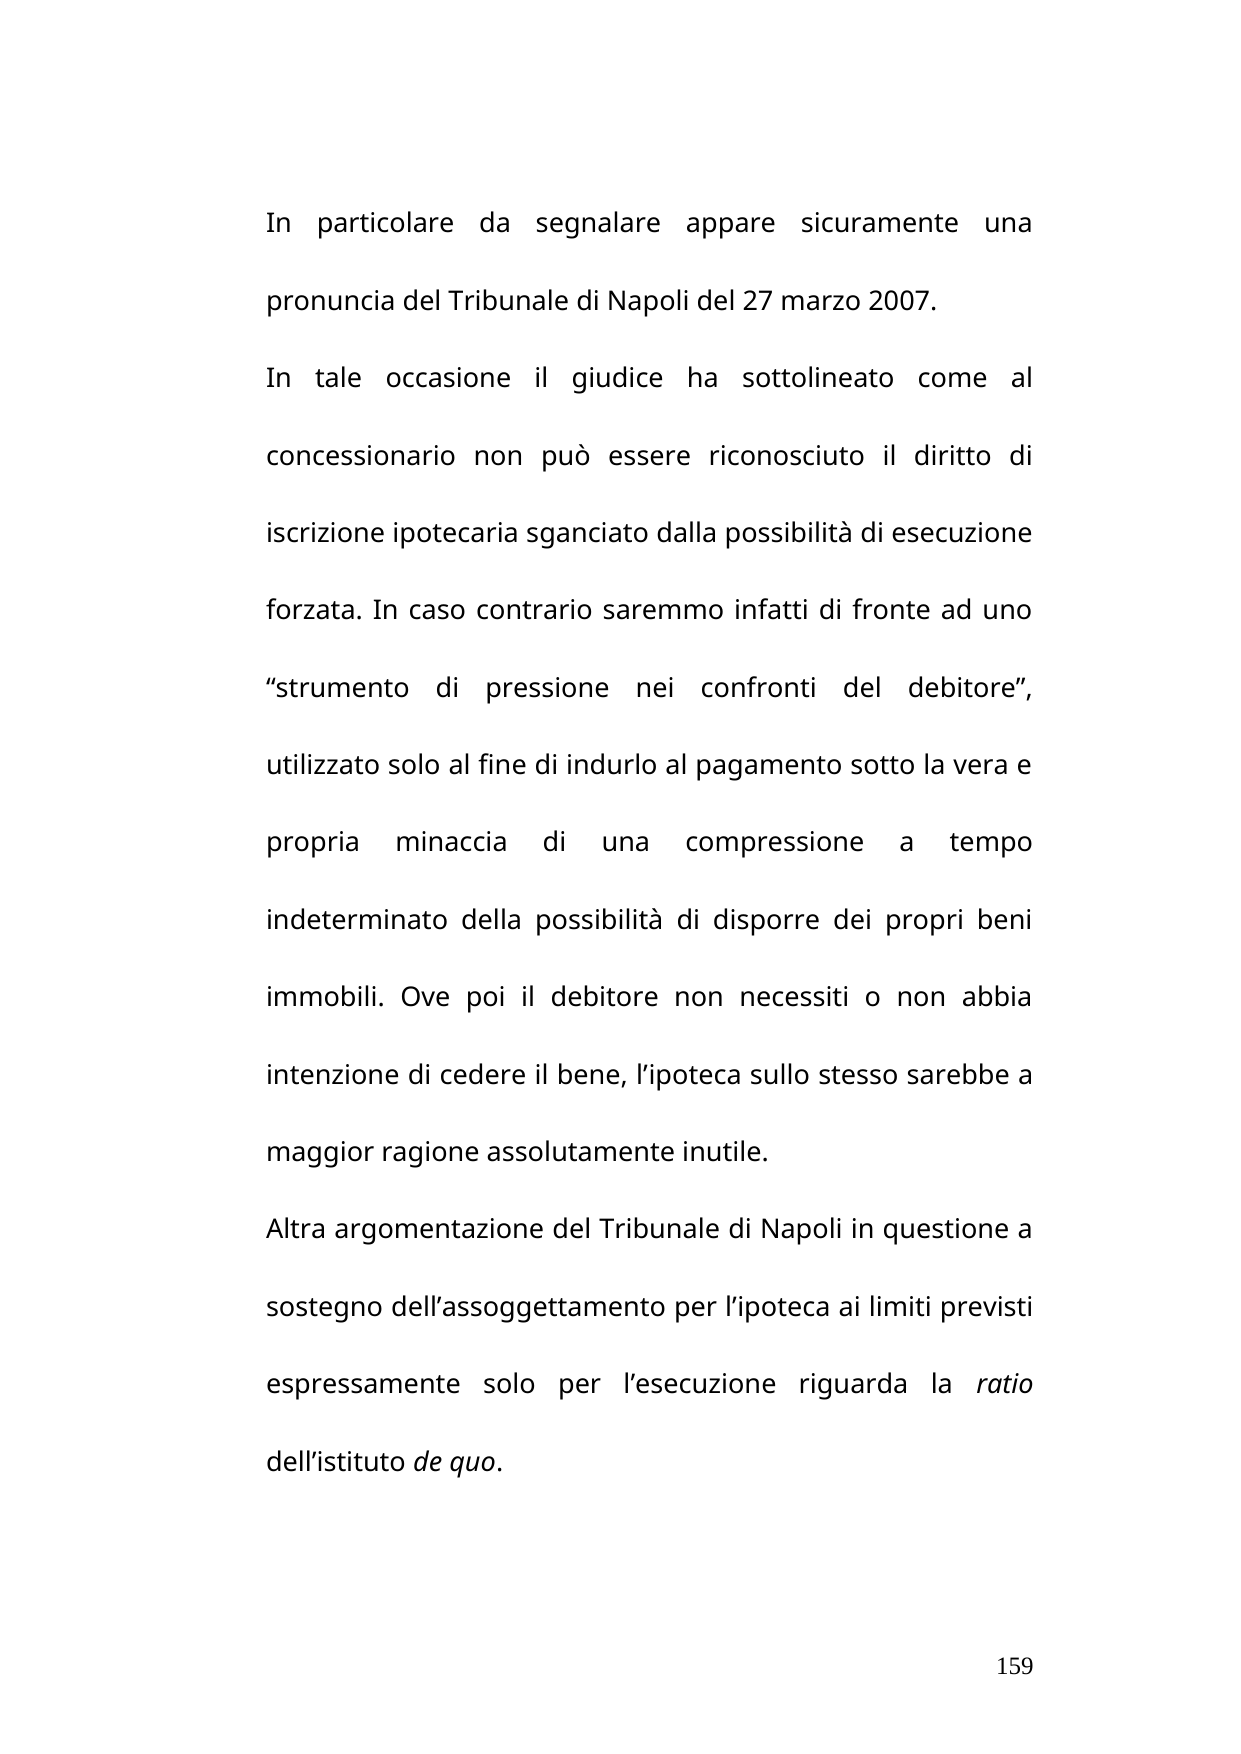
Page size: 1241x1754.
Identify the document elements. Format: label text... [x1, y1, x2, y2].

text In tale occasione il giudice ha sottolineato come al concessionario non può essere riconosciuto il diritto di iscrizione ipotecaria sganciato dalla possibilità di esecuzione forzata. In caso contrario saremmo infatti di fronte ad uno “strumento di pressione nei confronti del debitore”, utilizzato solo al fine di indurlo al pagamento sotto la vera e propria minaccia di una compressione a tempo indeterminato della possibilità di disporre dei propri beni immobili. Ove poi il debitore non necessiti o non abbia intenzione di cedere il bene, l’ipoteca sullo stesso sarebbe a maggior ragione assolutamente inutile. [266, 358, 1033, 1169]
text In particolare da segnalare appare sicuramente una pronuncia del Tribunale di Napoli del 27 marzo 2007. [266, 204, 1033, 318]
text Altra argomentazione del Tribunale di Napoli in questione a sostegno dell’assoggettamento per l’ipoteca ai limiti previsti espressamente solo per l’esecuzione riguarda la ratio dell’istituto de quo. [266, 1210, 1033, 1479]
